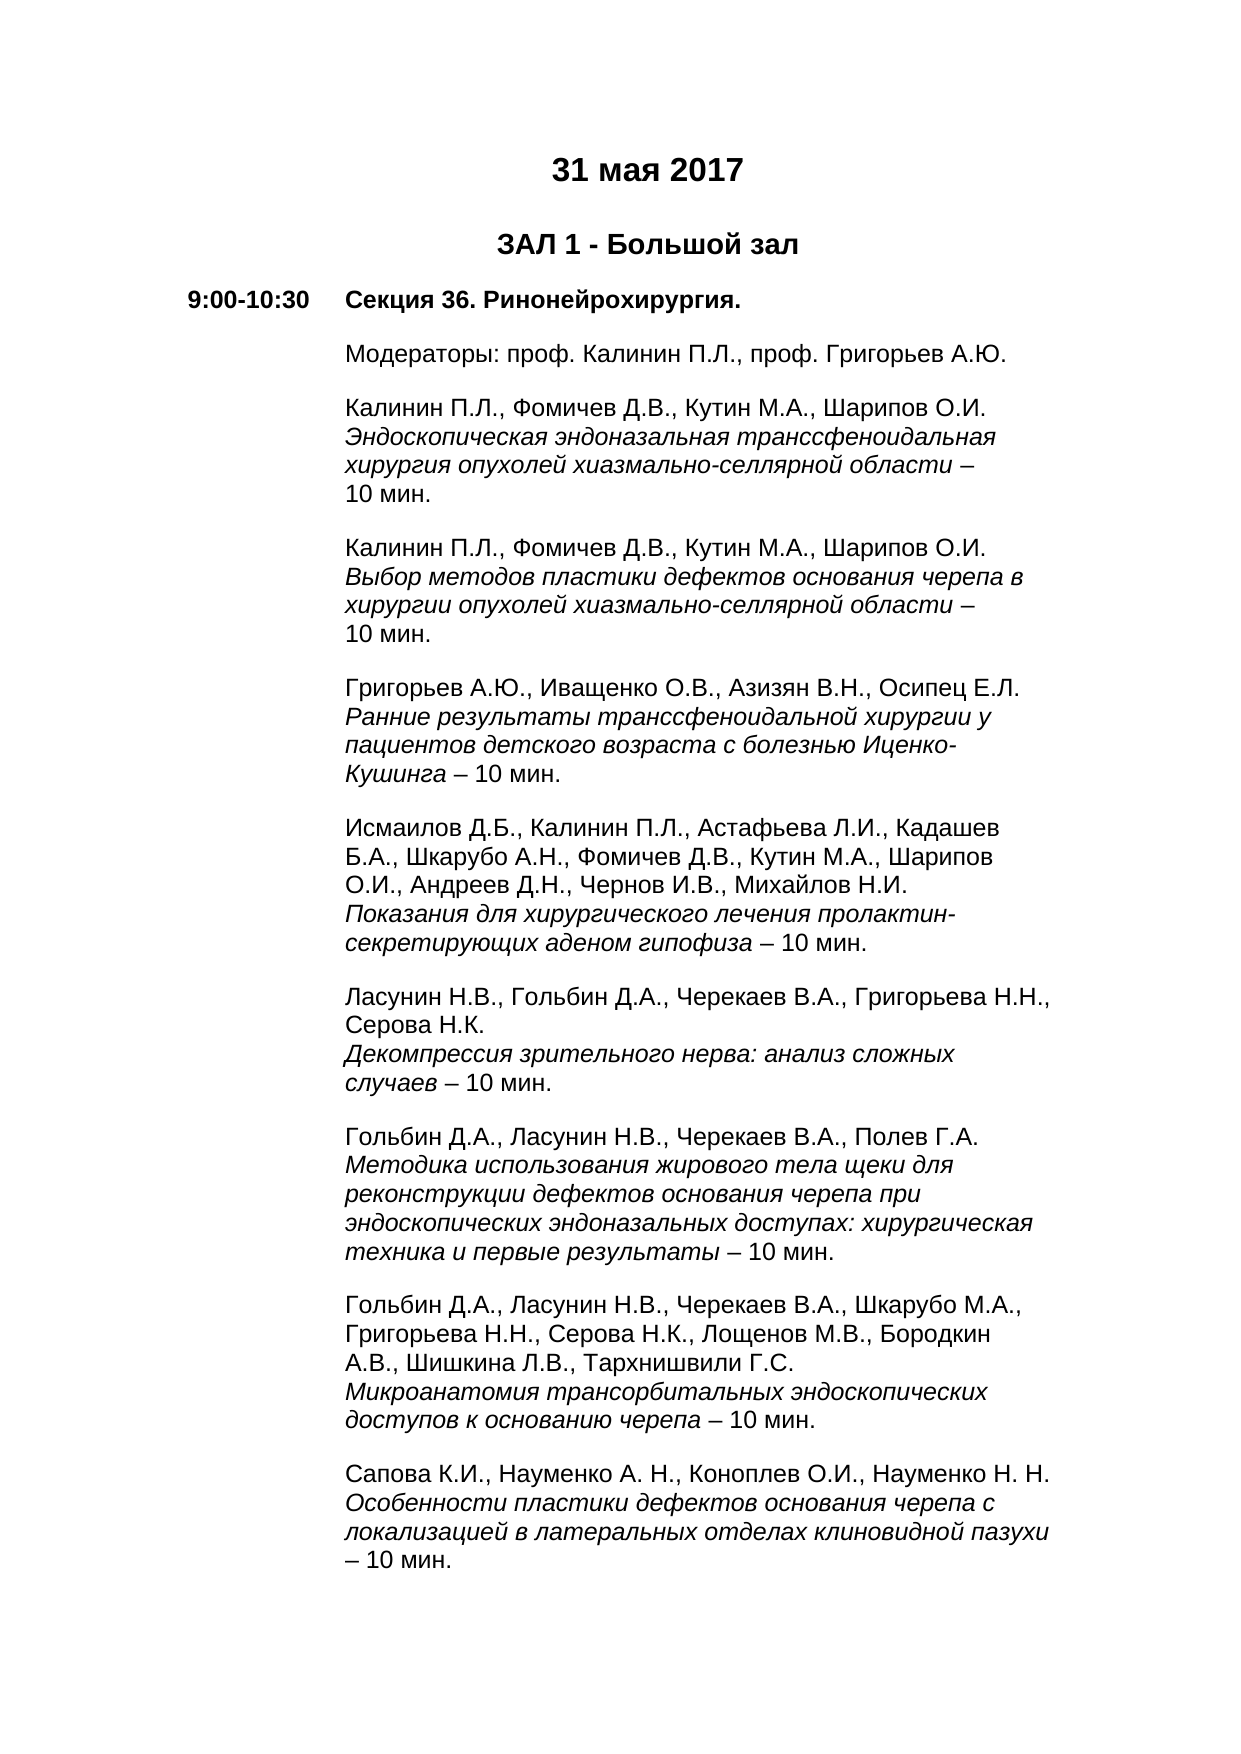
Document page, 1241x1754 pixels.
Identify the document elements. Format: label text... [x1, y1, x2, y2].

text 31 мая 2017 [187, 150, 1108, 188]
table_header 9:00-10:30 [176, 285, 333, 1599]
subtitle ЗАЛ 1 - Большой зал [187, 227, 1108, 260]
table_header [334, 285, 1063, 1599]
